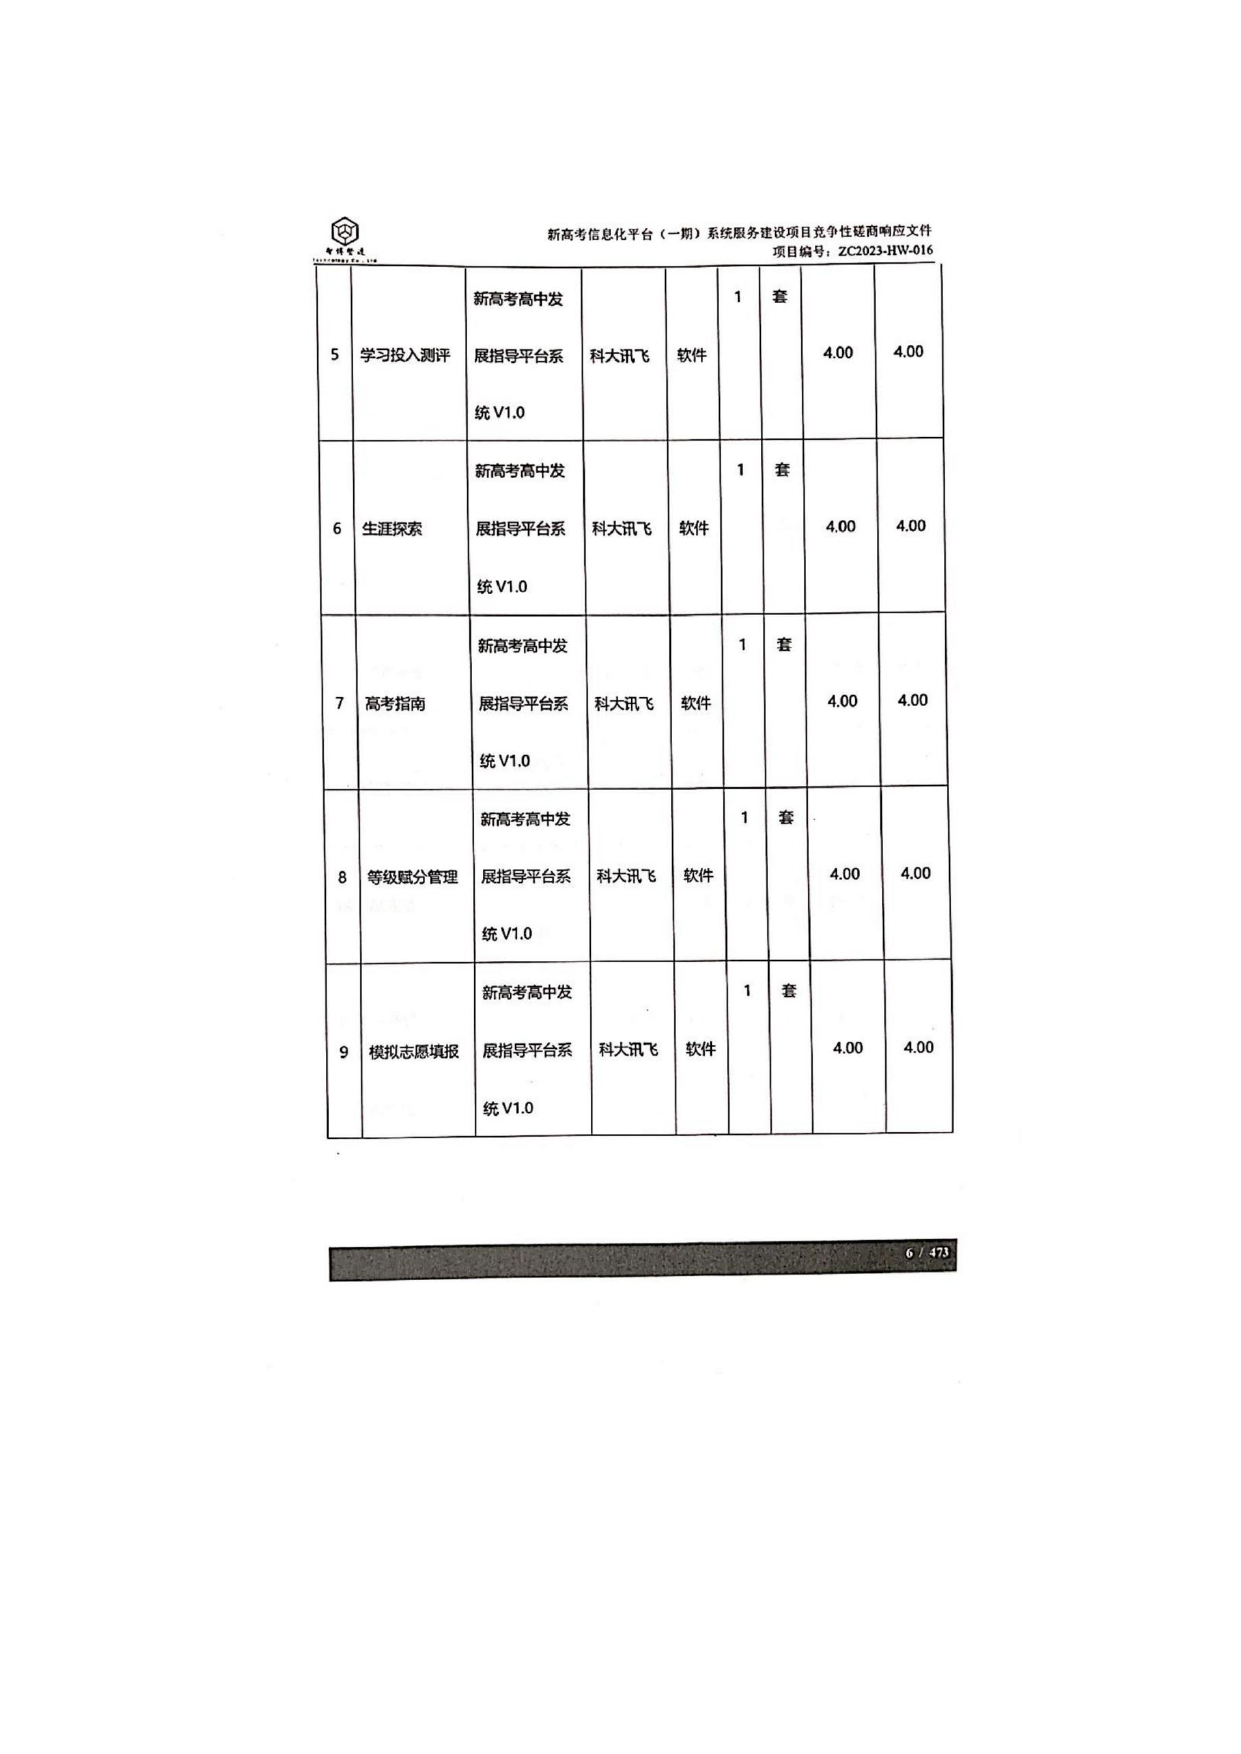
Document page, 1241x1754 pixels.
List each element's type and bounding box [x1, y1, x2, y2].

picture [187, 162, 1052, 1385]
